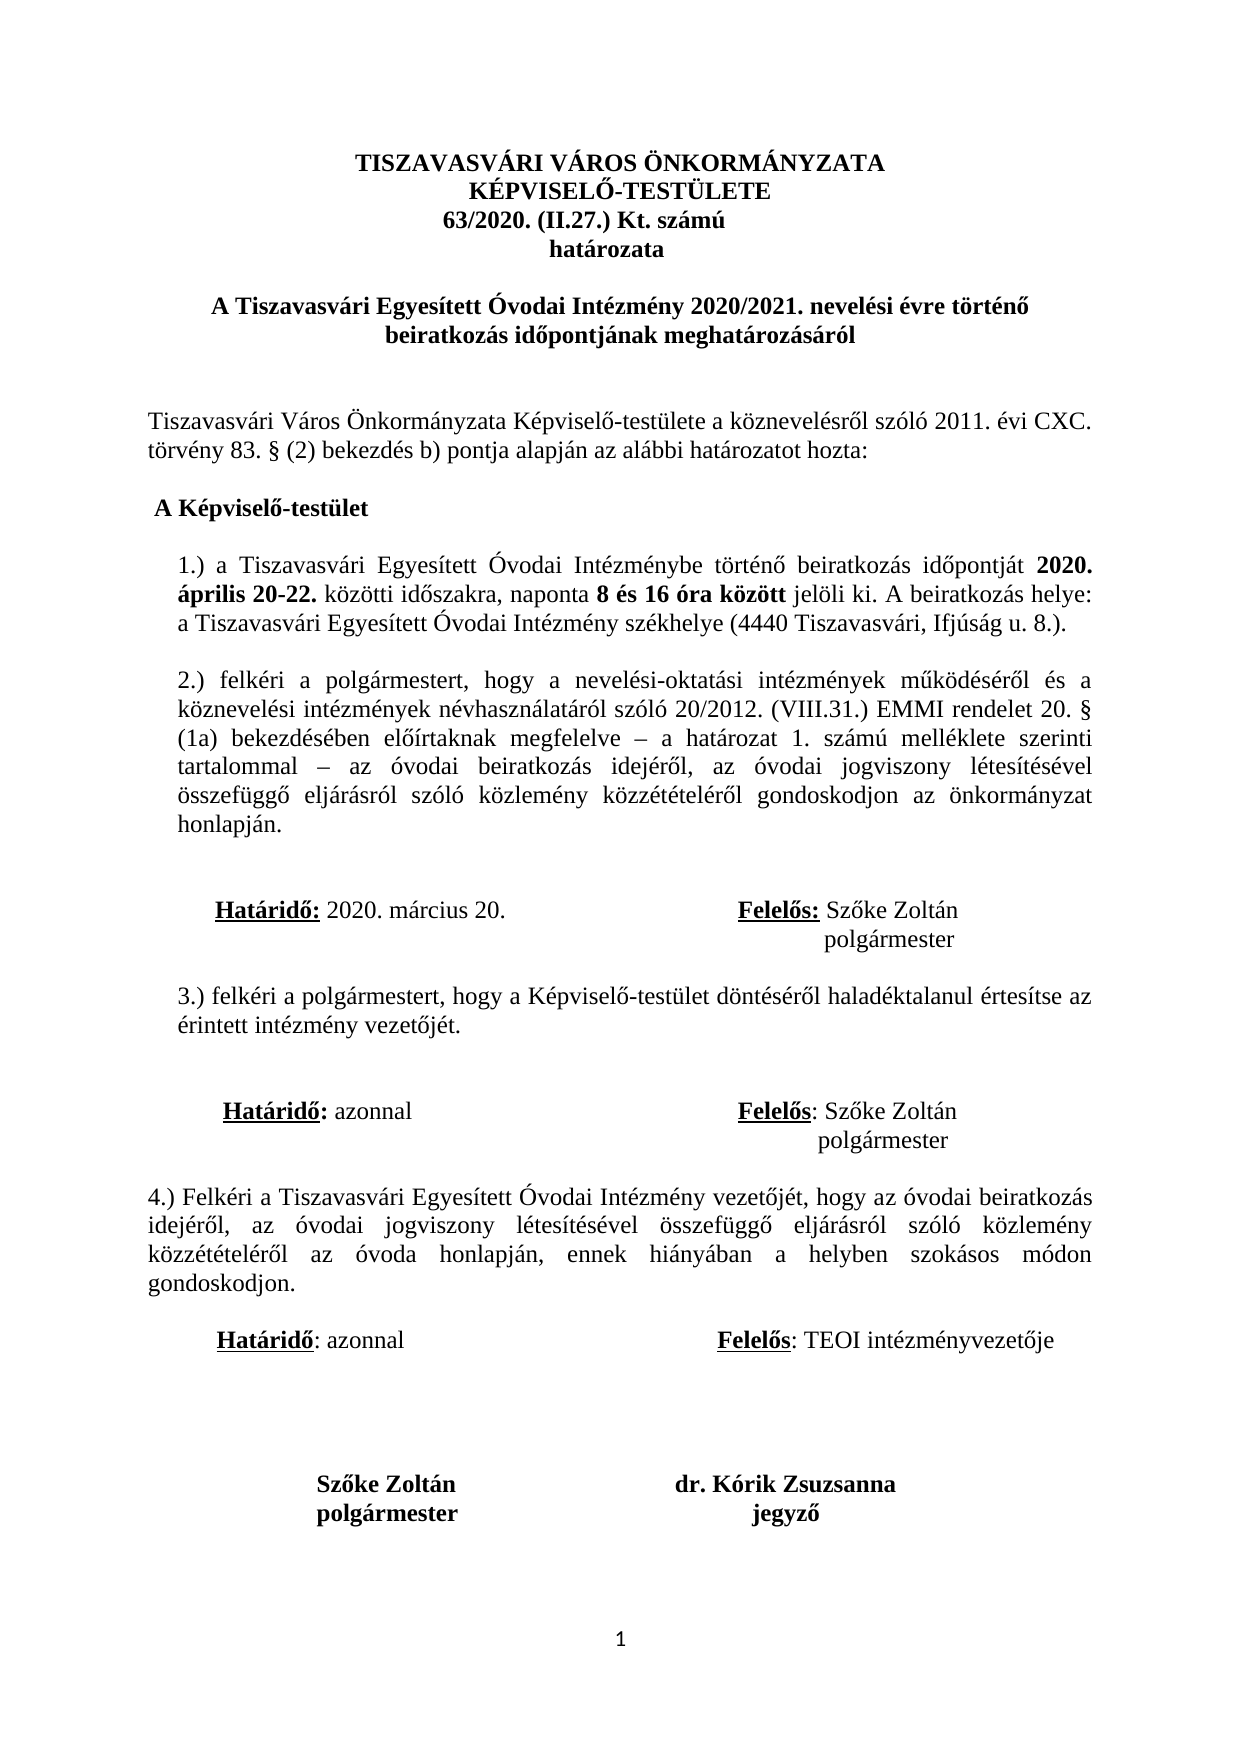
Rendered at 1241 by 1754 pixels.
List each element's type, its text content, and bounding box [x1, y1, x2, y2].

text A Képviselő-testület [148, 493, 1093, 521]
text Határidő: azonnal Felelős: TEOI intézményvezetője [148, 1326, 1093, 1354]
text polgármester [215, 924, 1093, 953]
text Határidő: 2020. március 20. Felelős: Szőke Zoltán [215, 895, 1093, 924]
text Tiszavasvári Város Önkormányzata Képviselő-testülete a köznevelésről szóló 2011. évi CXC. törvény 83. § (2) bekezdés b) pontja alapján az alábbi határozatot hozta: [148, 406, 1093, 464]
text 63/2020. (II.27.) Kt. számú [369, 205, 1093, 234]
text polgármester [148, 1125, 1093, 1154]
text KÉPVISELŐ-TESTÜLETE [148, 176, 1093, 205]
text A Tiszavasvári Egyesített Óvodai Intézmény 2020/2021. nevelési évre történő beiratkozás időpontjának meghatározásáról [148, 291, 1093, 349]
text 4.) Felkéri a Tiszavasvári Egyesített Óvodai Intézmény vezetőjét, hogy az óvodai beiratkozás idejéről, az óvodai jogviszony létesítésével összefüggő eljárásról szóló közlemény közzétételéről az óvoda honlapján, ennek hiányában a helyben szokásos módon gondoskodjon. [148, 1182, 1093, 1297]
text Szőke Zoltán dr. Kórik Zsuzsanna [148, 1469, 1093, 1498]
text 3.) felkéri a polgármestert, hogy a Képviselő-testület döntéséről haladéktalanul értesítse az érintett intézmény vezetőjét. [177, 981, 1093, 1039]
text 2.) felkéri a polgármestert, hogy a nevelési-oktatási intézmények működéséről és a köznevelési intézmények névhasználatáról szóló 20/2012. (VIII.31.) EMMI rendelet 20. § (1a) bekezdésében előírtaknak megfelelve – a határozat 1. számú melléklete szerinti tartalommal – az óvodai beiratkozás idejéről, az óvodai jogviszony létesítésével összefüggő eljárásról szóló közlemény közzétételéről gondoskodjon az önkormányzat honlapján. [177, 665, 1093, 838]
text határozata [369, 234, 1093, 263]
text Határidő: azonnal Felelős: Szőke Zoltán [223, 1096, 1093, 1125]
text 1.) a Tiszavasvári Egyesített Óvodai Intézménybe történő beiratkozás időpontját 2020. április 20-22. közötti időszakra, naponta 8 és 16 óra között jelöli ki. A beiratkozás helye: a Tiszavasvári Egyesített i Intézmény székhelye (4440 Tiszavasvári, Ifjúság u. 8.). [177, 550, 1093, 636]
text polgármester jegyző [148, 1498, 1093, 1527]
text TISZAVASVÁRI VÁROS ÖNKORMÁNYZATA [148, 148, 1093, 176]
